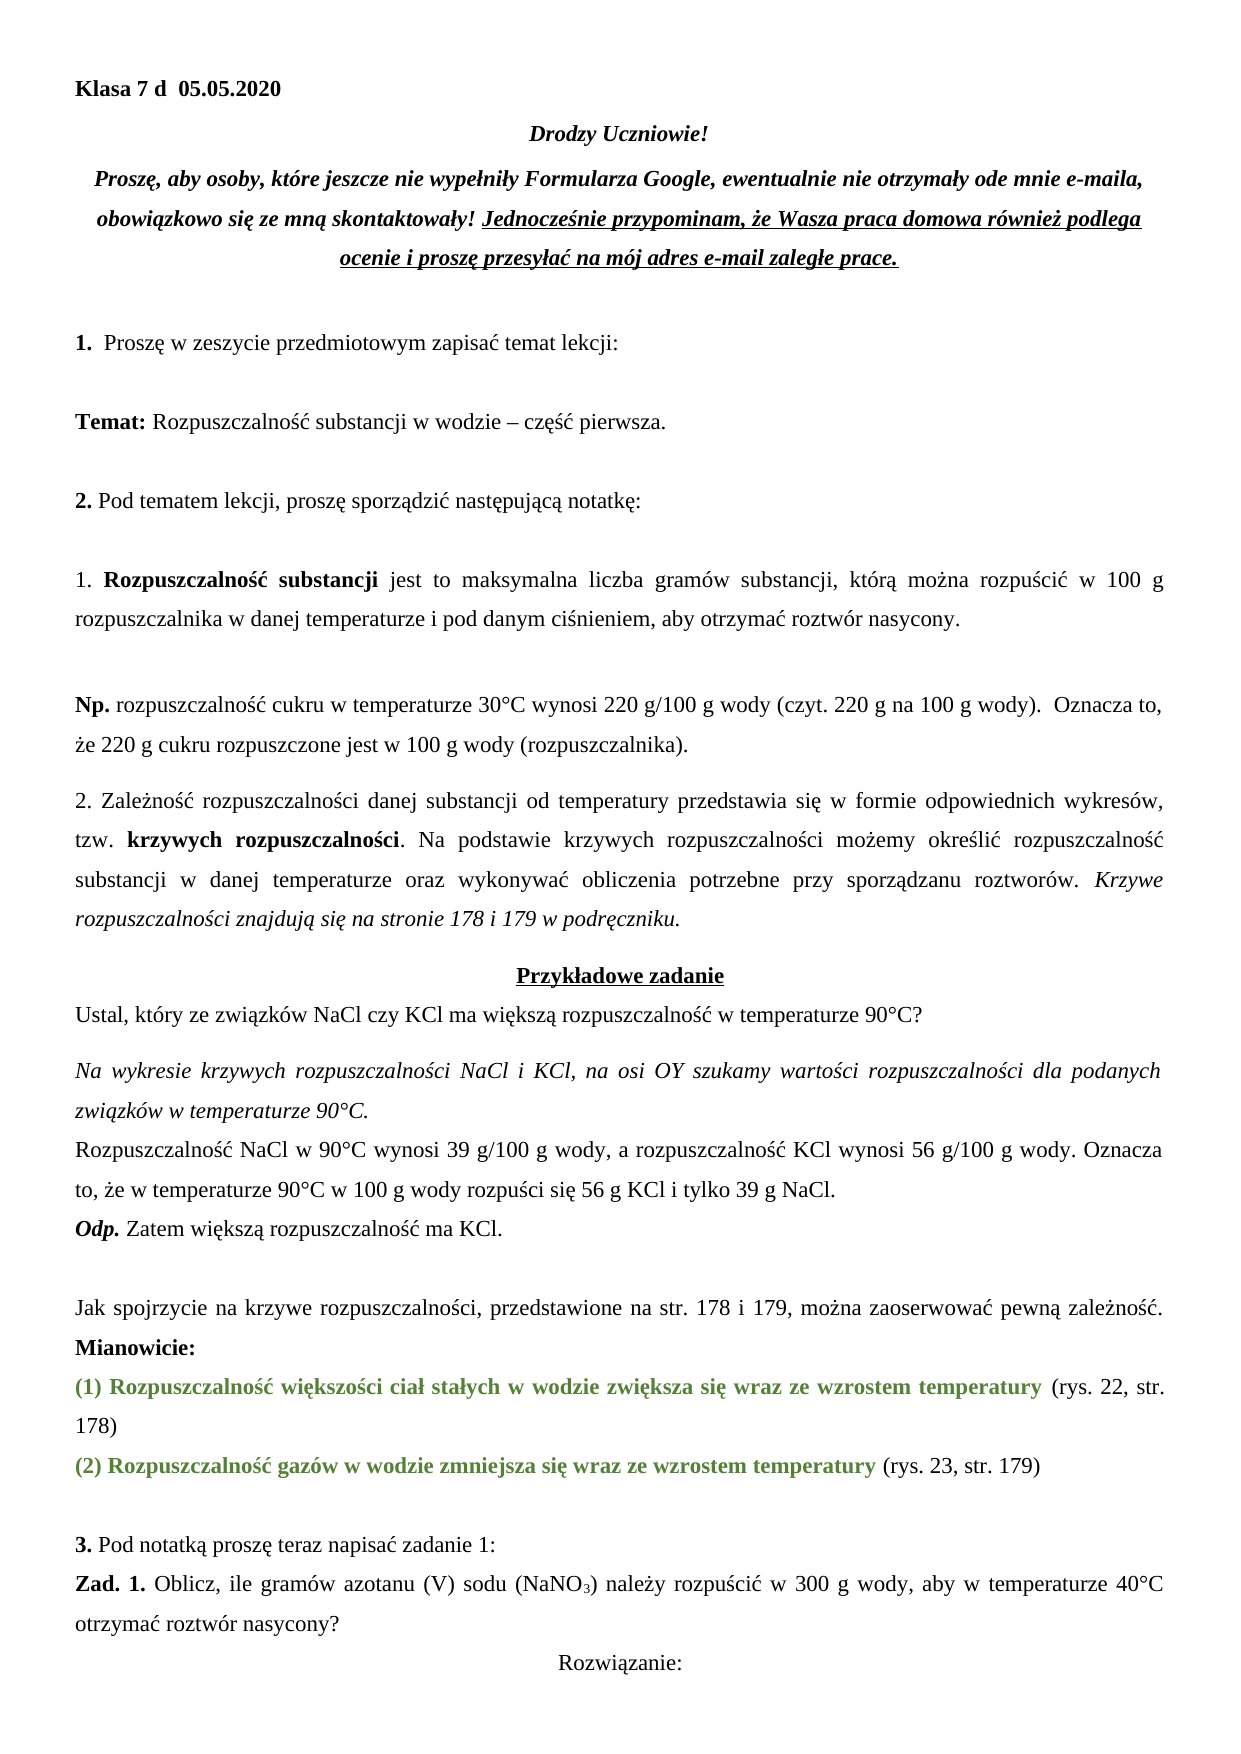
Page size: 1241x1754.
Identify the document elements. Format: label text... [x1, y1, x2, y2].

text Rozpuszczalność NaCl w 90°C wynosi 39 g/100 g wody, a rozpuszczalność KCl wynosi 56 g/100 g wody. Oznacza to, że w temperaturze 90°C w 100 g wody rozpuści się 56 g KCl i tylko 39 g NaCl. [75, 1136, 1165, 1202]
text Drodzy Uczniowie! [75, 120, 1165, 146]
text Odp. Zatem większą rozpuszczalność ma KCl. [75, 1215, 1165, 1242]
text (1) Rozpuszczalność większości ciał stałych w wodzie zwiększa się wraz ze wzrostem temperatury (rys. 22, str. 178) [75, 1373, 1165, 1439]
text Przykładowe zadanie [75, 962, 1165, 988]
text Temat: Rozpuszczalność substancji w wodzie – część pierwsza. [75, 408, 1165, 434]
text 3. Pod notatką proszę teraz napisać zadanie 1: [75, 1531, 1165, 1557]
text Zad. 1. Oblicz, ile gramów azotanu (V) sodu (NaNO3) należy rozpuścić w 300 g wody, aby w temperaturze 40°C otrzymać roztwór nasycony? [75, 1571, 1165, 1636]
text Klasa 7 d 05.05.2020 [75, 75, 1165, 101]
text Rozwiązanie: [75, 1649, 1165, 1676]
text Jak spojrzycie na krzywe rozpuszczalności, przedstawione na str. 178 i 179, można zaoserwować pewną zależność. Mianowicie: [75, 1294, 1165, 1360]
text 2. Pod tematem lekcji, proszę sporządzić następującą notatkę: [75, 487, 1165, 513]
text Proszę, aby osoby, które jeszcze nie wypełniły Formularza Google, ewentualnie nie otrzymały ode mnie e-maila, obowiązkowo się ze mną skontaktowały! Jednocześnie przypominam, że Wasza praca domowa również podlega ocenie i proszę przesyłać na mój adres e-mail zaległe prace. [75, 165, 1165, 271]
text 1. Proszę w zeszycie przedmiotowym zapisać temat lekcji: [75, 329, 1165, 355]
text 2. Zależność rozpuszczalności danej substancji od temperatury przedstawia się w formie odpowiednich wykresów, tzw. krzywych rozpuszczalności. Na podstawie krzywych rozpuszczalności możemy określić rozpuszczalność substancji w danej temperaturze oraz wykonywać obliczenia potrzebne przy sporządzanu roztworów. Krzywe rozpuszczalności znajdują się na stronie 178 i 179 w podręczniku. [75, 787, 1165, 932]
text Ustal, który ze związków NaCl czy KCl ma większą rozpuszczalność w temperaturze 90°C? [75, 1001, 1165, 1027]
text Np. rozpuszczalność cukru w temperaturze 30°C wynosi 220 g/100 g wody (czyt. 220 g na 100 g wody). Oznacza to, że 220 g cukru rozpuszczone jest w 100 g wody (rozpuszczalnika). [75, 691, 1165, 757]
text 1. Rozpuszczalność substancji jest to maksymalna liczba gramów substancji, którą można rozpuścić w 100 g rozpuszczalnika w danej temperaturze i pod danym ciśnieniem, aby otrzymać roztwór nasycony. [75, 566, 1165, 631]
text Na wykresie krzywych rozpuszczalności NaCl i KCl, na osi OY szukamy wartości rozpuszczalności dla podanych związków w temperaturze 90°C. [75, 1057, 1165, 1123]
text (2) Rozpuszczalność gazów w wodzie zmniejsza się wraz ze wzrostem temperatury (rys. 23, str. 179) [75, 1452, 1165, 1478]
